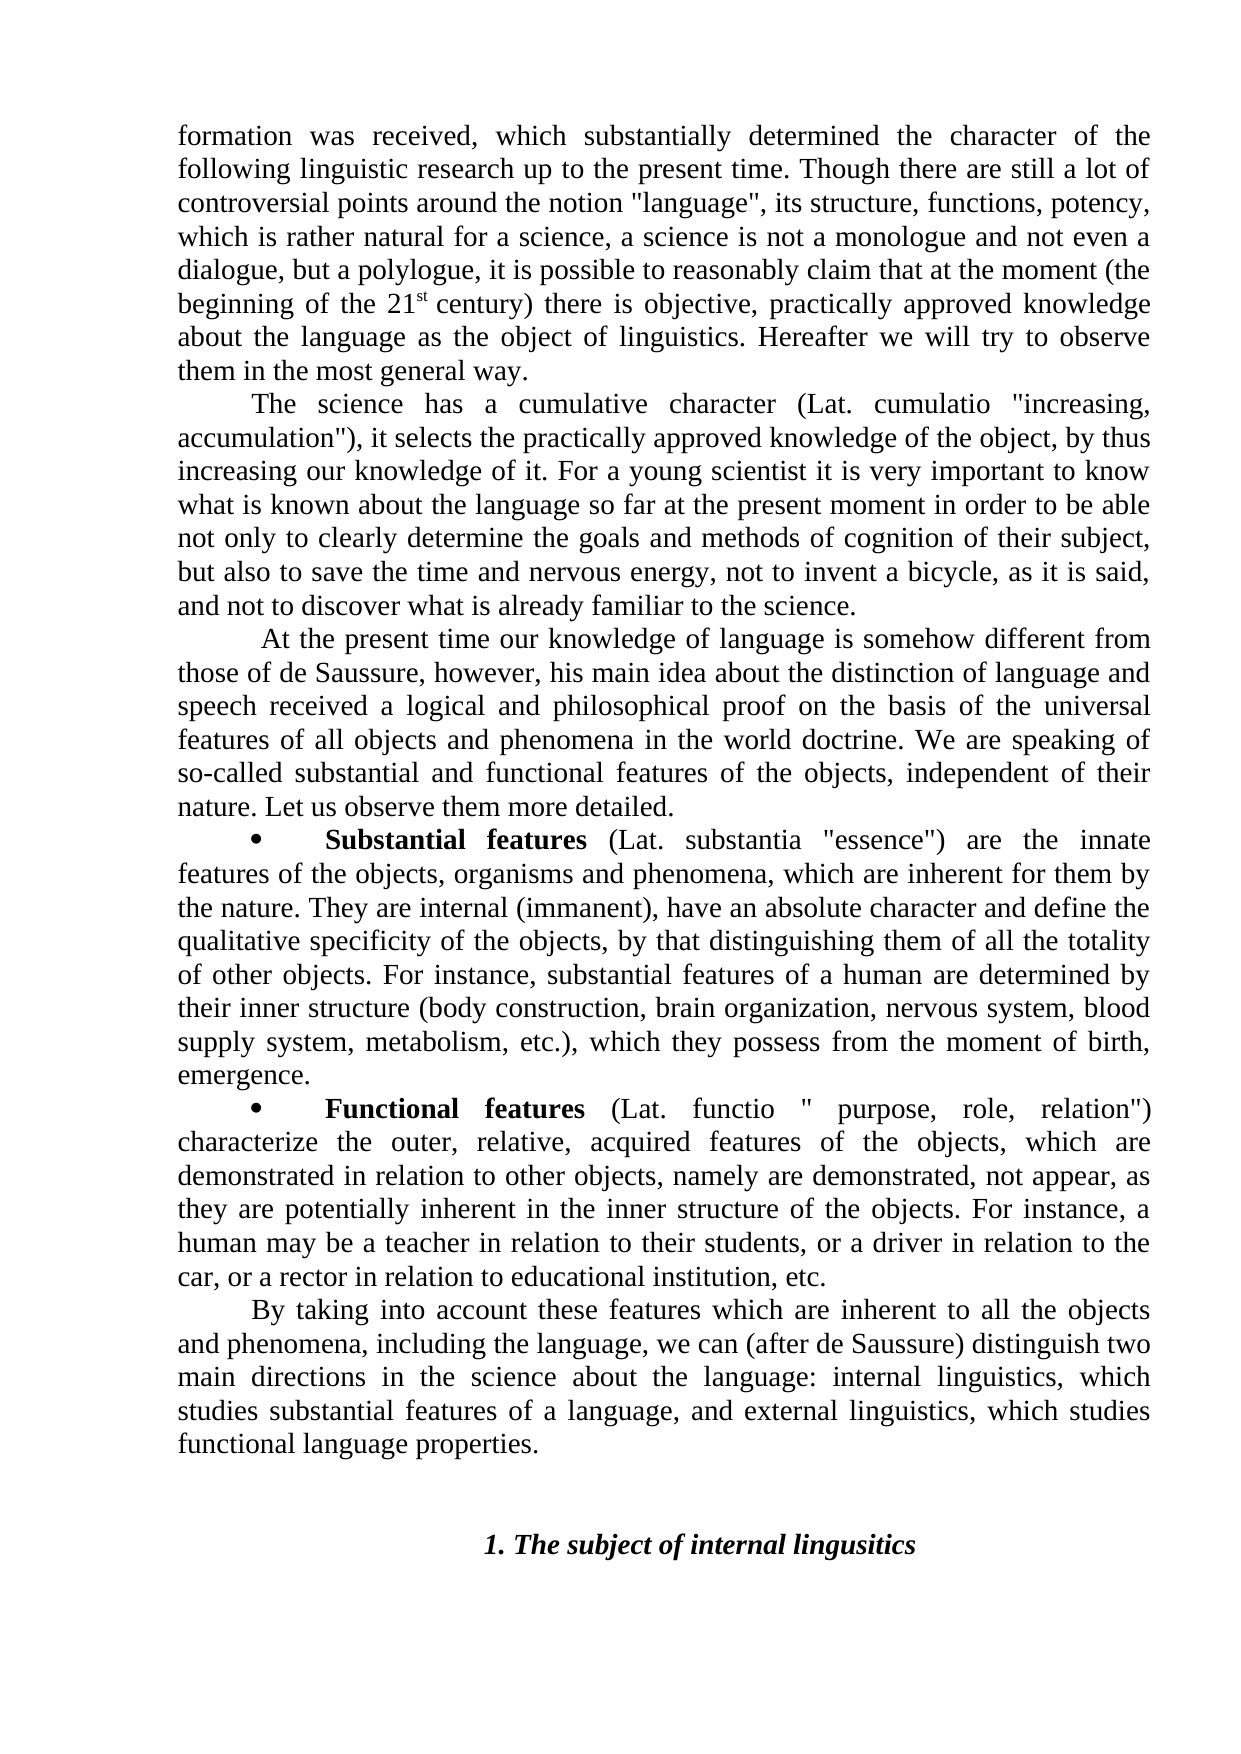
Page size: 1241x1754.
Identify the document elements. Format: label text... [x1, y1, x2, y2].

list Substantial features (Lat. substantia "essence") are the innate features of the objects, organisms and phenomena, which are inherent for them by the nature. They are internal (immanent), have an absolute character and define the qualitative specificity of the objects, by that distinguishing them of all the totality of other objects. For instance, substantial features of a human are determined by their inner structure (body construction, brain organization, nervous system, blood supply system, metabolism, etc.), which they possess from the moment of birth, emergence. [177, 822, 1152, 1091]
list By taking into account these features which are inherent to all the objects and phenomena, including the language, we can (after de Saussure) distinguish two main directions in the science about the language: internal linguistics, which studies substantial features of a language, and external linguistics, which studies functional language properties. [177, 1292, 1152, 1460]
list The science has a cumulative character (Lat. cumulatio "increasing, accumulation"), it selects the practically approved knowledge of the object, by thus increasing our knowledge of it. For a young scientist it is very important to know what is known about the language so far at the present moment in order to be able not only to clearly determine the goals and methods of cognition of their subject, but also to save the time and nervous energy, not to invent a bicycle, as it is said, and not to discover what is already familiar to the science. [177, 386, 1152, 621]
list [177, 118, 1152, 386]
text 1. The subject of internal lingusitics [177, 1527, 1152, 1561]
list At the present time our knowledge of language is somehow different from those of de Saussure, however, his main idea about the distinction of language and speech received a logical and philosophical proof on the basis of the universal features of all objects and phenomena in the world doctrine. We are speaking of so-called substantial and functional features of the objects, independent of their nature. Let us observe them more detailed. [177, 621, 1152, 822]
list Functional features (Lat. functio " purpose, role, relation") characterize the outer, relative, acquired features of the objects, which are demonstrated in relation to other objects, namely are demonstrated, not appear, as they are potentially inherent in the inner structure of the objects. For instance, a human may be a teacher in relation to their students, or a driver in relation to the car, or a rector in relation to educational institution, etc. [177, 1091, 1152, 1292]
